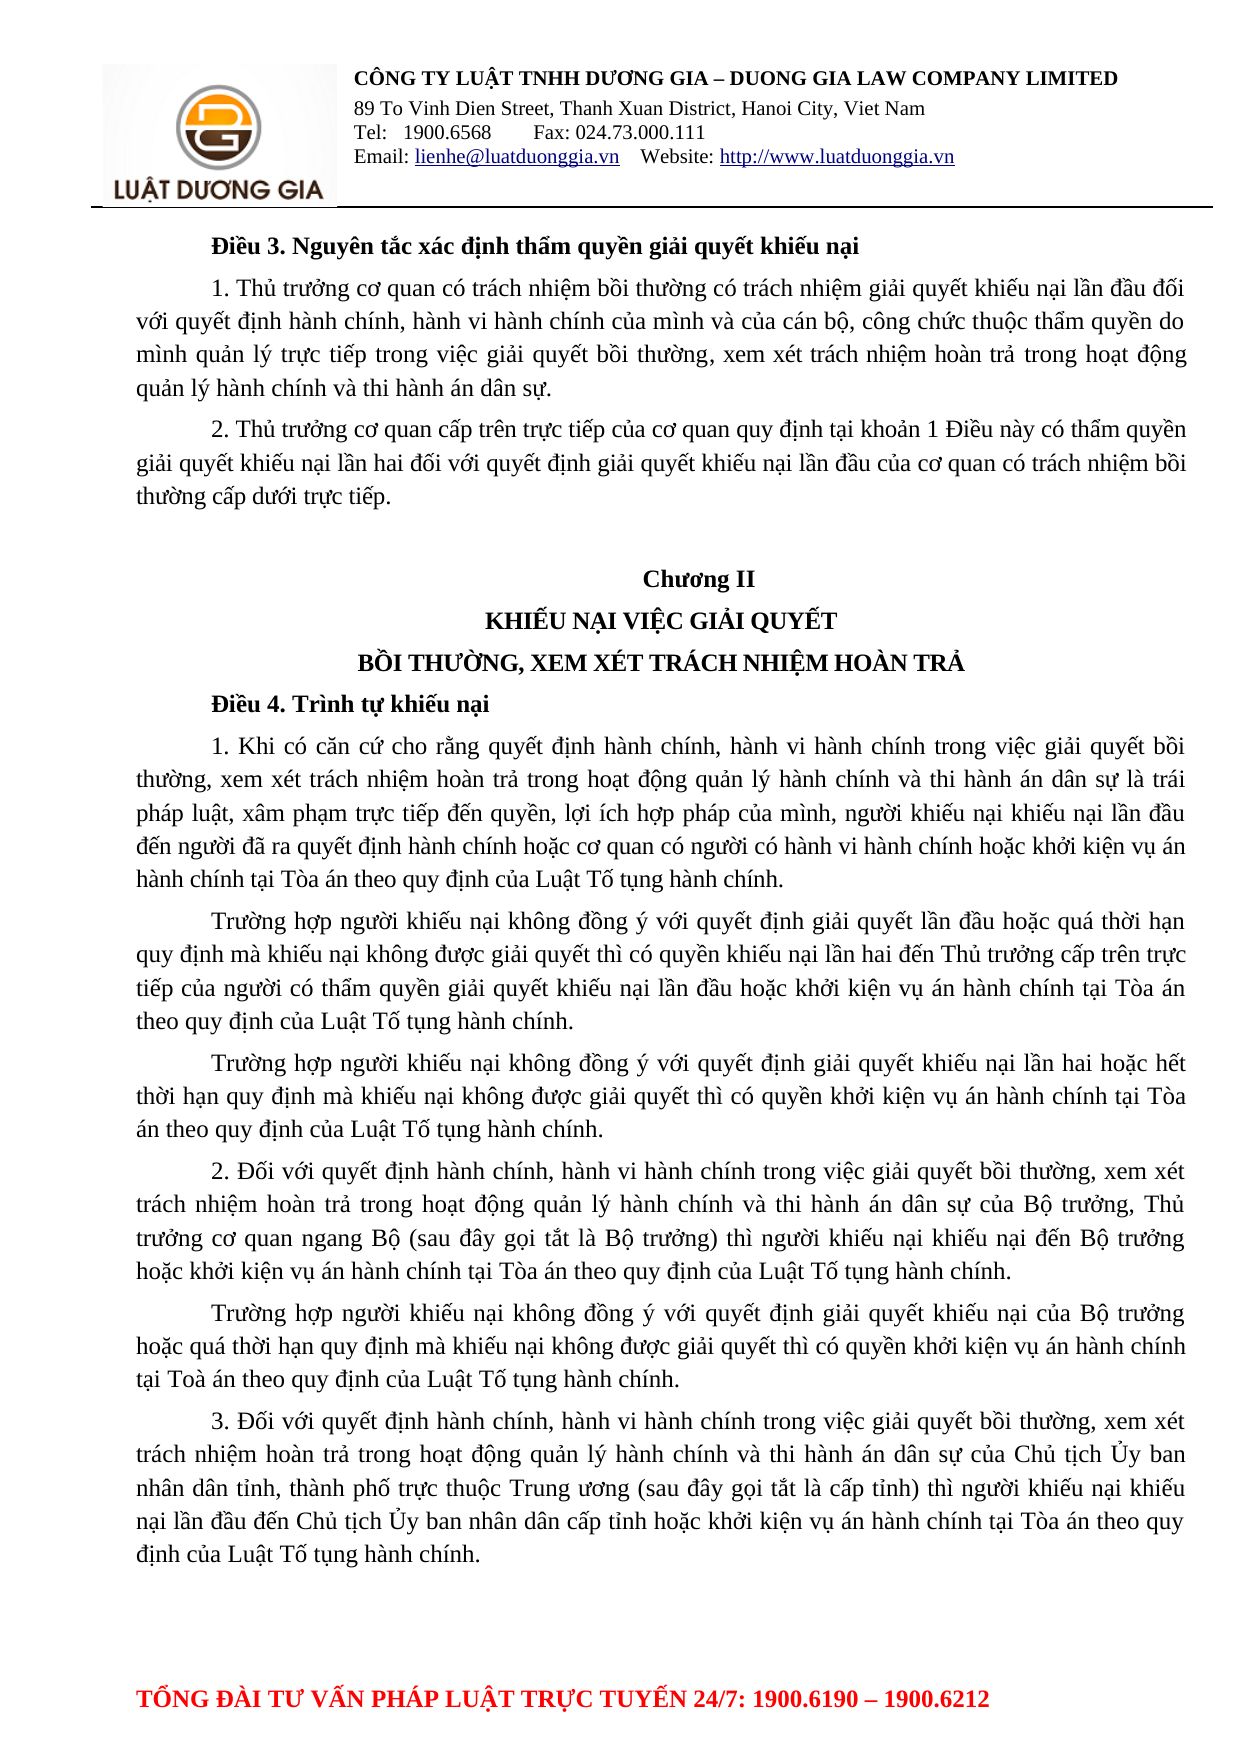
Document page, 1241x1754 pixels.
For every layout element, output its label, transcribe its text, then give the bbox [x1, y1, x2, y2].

text KHIẾU NẠI VIỆC GIẢI QUYẾT [136, 602, 1187, 635]
text Điều 3. Nguyên tắc xác định thẩm quyền giải quyết khiếu nại [136, 227, 1187, 260]
text BỒI THƯỜNG, XEM XÉT TRÁCH NHIỆM HOÀN TRẢ [136, 643, 1187, 677]
text Trường hợp người khiếu nại không đồng ý với quyết định giải quyết lần đầu hoặc quá thời hạn quy định mà khiếu nại không được giải quyết thì có quyền khiếu nại lần hai đến Thủ trưởng cấp trên trực tiếp của người có thẩm quyền giải quyết khiếu nại lần đầu hoặc khởi kiện vụ án hành chính tại Tòa án theo quy định của Luật Tố tụng hành chính. [136, 902, 1187, 1035]
text 2. Thủ trưởng cơ quan cấp trên trực tiếp của cơ quan quy định tại khoản 1 Điều này có thẩm quyền giải quyết khiếu nại lần hai đối với quyết định giải quyết khiếu nại lần đầu của cơ quan có trách nhiệm bồi thường cấp dưới trực tiếp. [136, 410, 1187, 510]
text 2. Đối với quyết định hành chính, hành vi hành chính trong việc giải quyết bồi thường, xem xét trách nhiệm hoàn trả trong hoạt động quản lý hành chính và thi hành án dân sự của Bộ trưởng, Thủ trưởng cơ quan ngang Bộ (sau đây gọi tắt là Bộ trưởng) thì người khiếu nại khiếu nại đến Bộ trưởng hoặc khởi kiện vụ án hành chính tại Tòa án theo quy định của Luật Tố tụng hành chính. [136, 1152, 1187, 1285]
text 3. Đối với quyết định hành chính, hành vi hành chính trong việc giải quyết bồi thường, xem xét trách nhiệm hoàn trả trong hoạt động quản lý hành chính và thi hành án dân sự của Chủ tịch Ủy ban nhân dân tỉnh, thành phố trực thuộc Trung ương (sau đây gọi tắt là cấp tỉnh) thì người khiếu nại khiếu nại lần đầu đến Chủ tịch Ủy ban nhân dân cấp tỉnh hoặc khởi kiện vụ án hành chính tại Tòa án theo quy định của Luật Tố tụng hành chính. [136, 1402, 1187, 1568]
text 1. Thủ trưởng cơ quan có trách nhiệm bồi thường có trách nhiệm giải quyết khiếu nại lần đầu đối với quyết định hành chính, hành vi hành chính của mình và của cán bộ, công chức thuộc thẩm quyền do mình quản lý trực tiếp trong việc giải quyết bồi thường, xem xét trách nhiệm hoàn trả trong hoạt động quản lý hành chính và thi hành án dân sự. [136, 268, 1187, 402]
text 1. Khi có căn cứ cho rằng quyết định hành chính, hành vi hành chính trong việc giải quyết bồi thường, xem xét trách nhiệm hoàn trả trong hoạt động quản lý hành chính và thi hành án dân sự là trái pháp luật, xâm phạm trực tiếp đến quyền, lợi ích hợp pháp của mình, người khiếu nại khiếu nại lần đầu đến người đã ra quyết định hành chính hoặc cơ quan có người có hành vi hành chính hoặc khởi kiện vụ án hành chính tại Tòa án theo quy định của Luật Tố tụng hành chính. [136, 727, 1187, 893]
text Trường hợp người khiếu nại không đồng ý với quyết định giải quyết khiếu nại lần hai hoặc hết thời hạn quy định mà khiếu nại không được giải quyết thì có quyền khởi kiện vụ án hành chính tại Tòa án theo quy định của Luật Tố tụng hành chính. [136, 1043, 1187, 1143]
text Chương II [136, 560, 1187, 593]
text Trường hợp người khiếu nại không đồng ý với quyết định giải quyết khiếu nại của Bộ trưởng hoặc quá thời hạn quy định mà khiếu nại không được giải quyết thì có quyền khởi kiện vụ án hành chính tại Toà án theo quy định của Luật Tố tụng hành chính. [136, 1293, 1187, 1393]
picture [102, 64, 338, 207]
text Điều 4. Trình tự khiếu nại [136, 685, 1187, 718]
